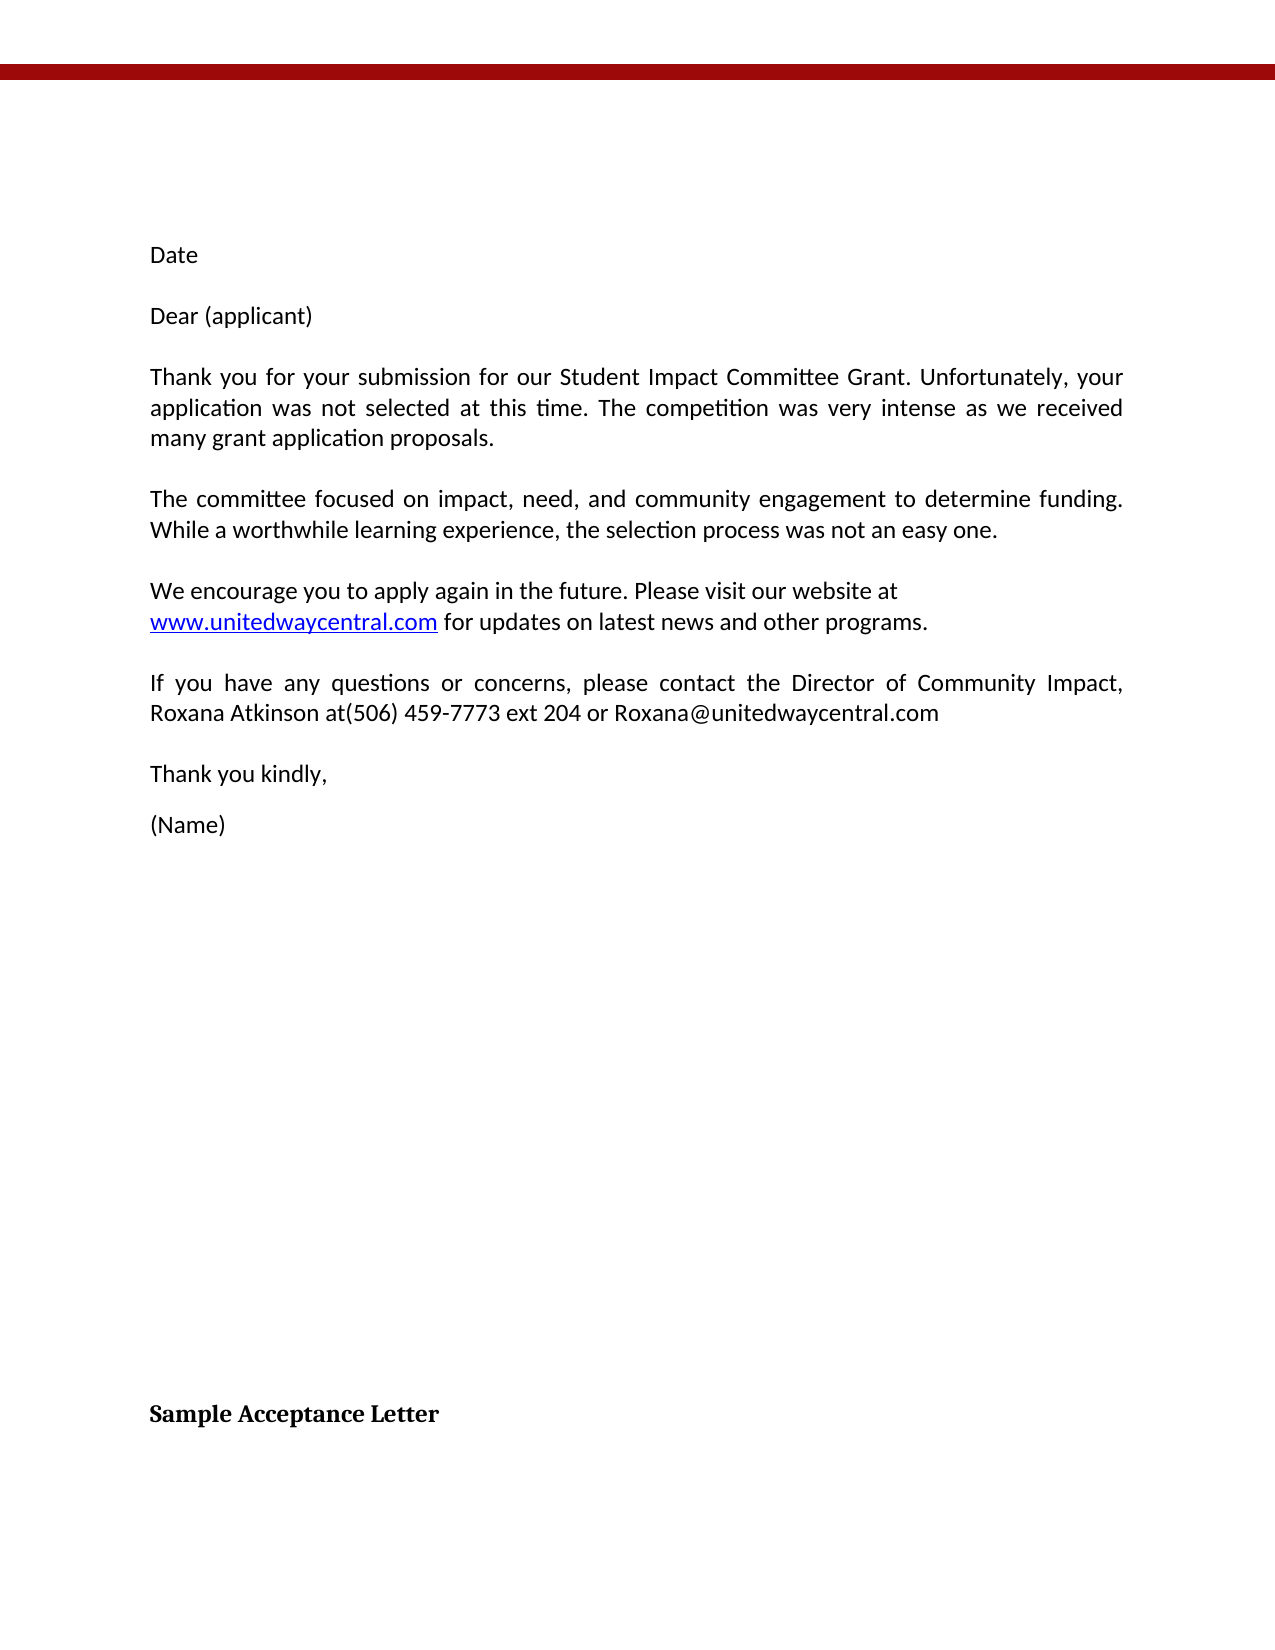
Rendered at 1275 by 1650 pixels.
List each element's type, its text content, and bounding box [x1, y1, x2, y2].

text Thank you kindly, [150, 758, 1125, 789]
text Sample Acceptance Letter [150, 1399, 1125, 1428]
text Date [150, 239, 1125, 270]
text If you have any questions or concerns, please contact the Director of Community Impact, Roxana Atkinson at(506) 459-7773 ext 204 or Roxana@unitedwaycentral.com [150, 667, 1125, 728]
text The committee focused on impact, need, and community engagement to determine funding. While a worthwhile learning experience, the selection process was not an easy one. [150, 483, 1125, 544]
text Thank you for your submission for our Student Impact Committee Grant. Unfortunately, your application was not selected at this time. The competition was very intense as we received many grant application proposals. [150, 361, 1125, 453]
text We encourage you to apply again in the future. Please visit our website at www.unitedwaycentral.com for updates on latest news and other programs. [150, 575, 1125, 636]
text (Name) [150, 809, 1125, 840]
text Dear (applicant) [150, 300, 1125, 331]
picture [0, 64, 1275, 80]
